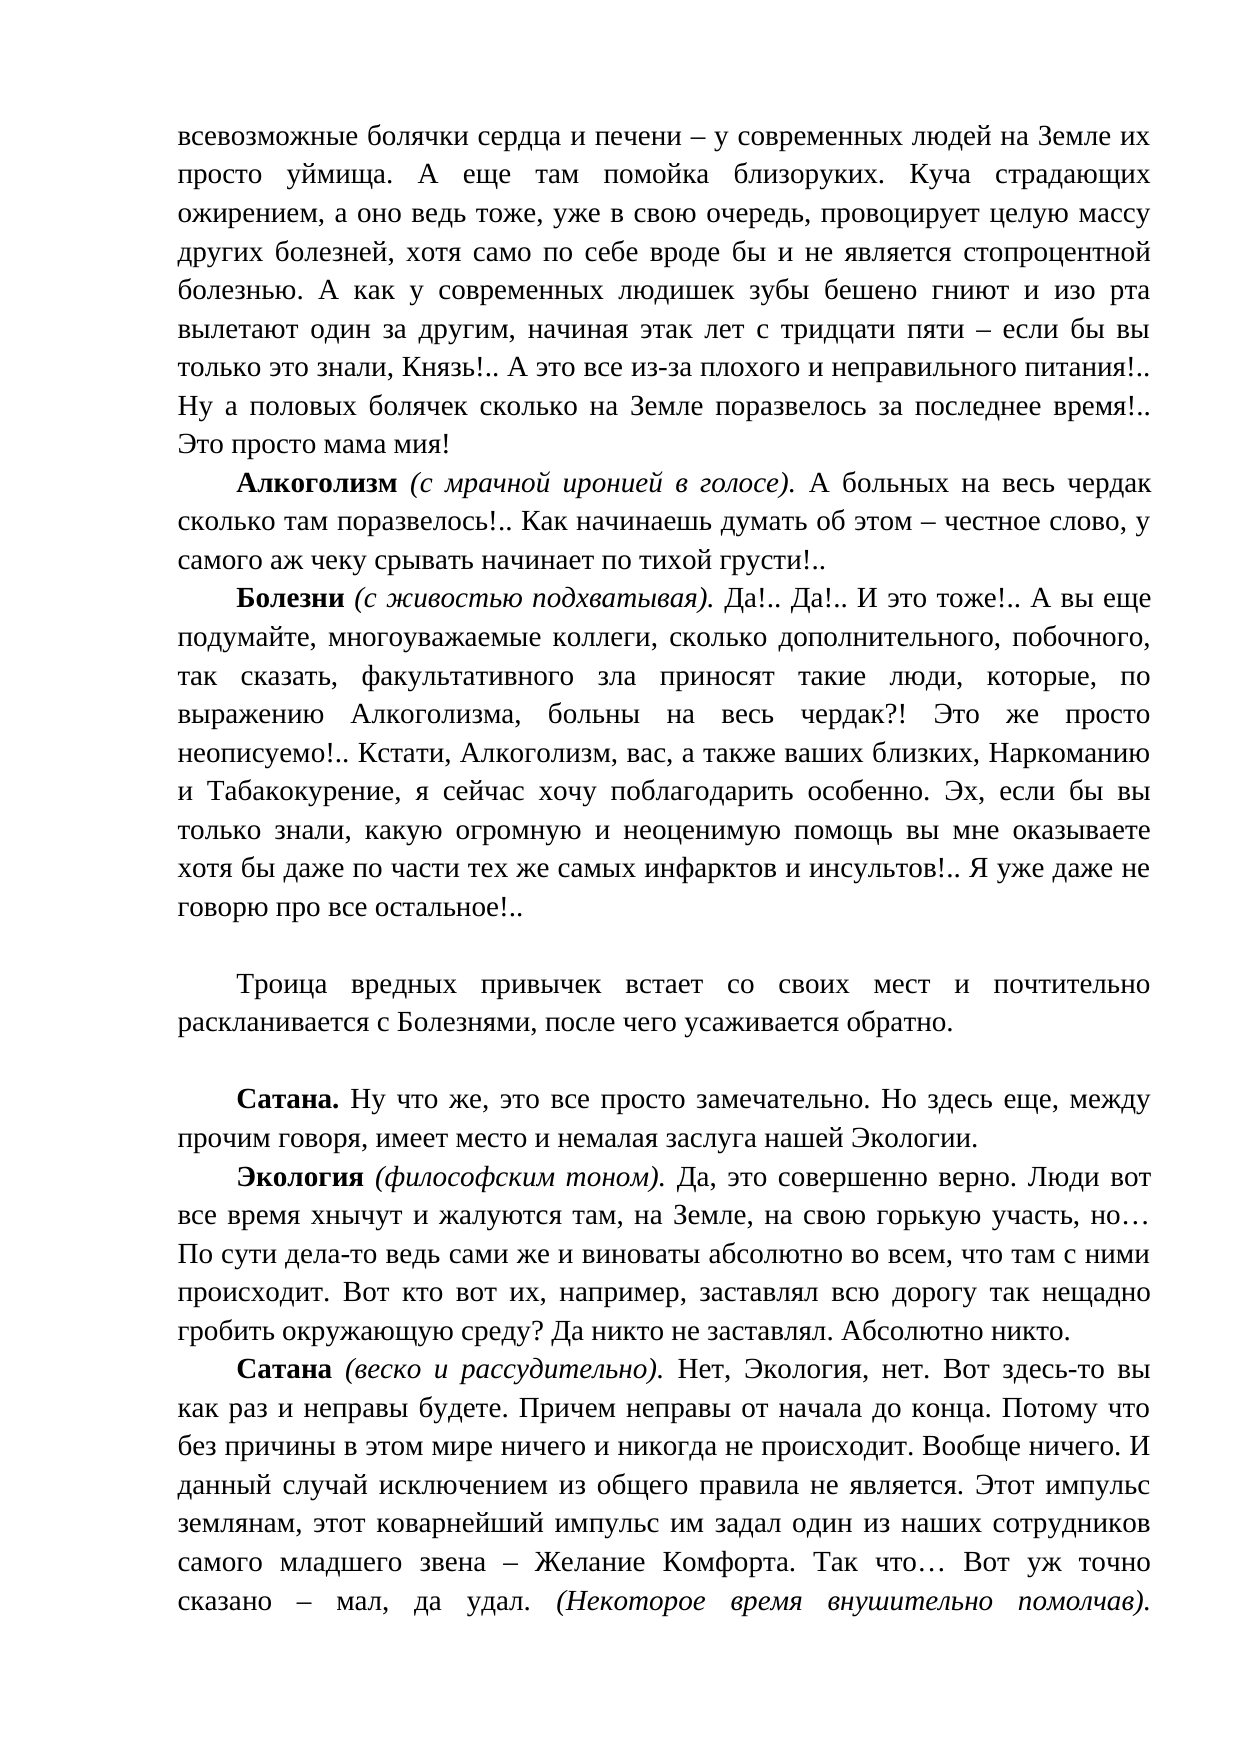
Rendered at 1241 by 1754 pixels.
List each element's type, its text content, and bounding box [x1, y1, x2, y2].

text Сатана. Ну что же, это все просто замечательно. Но здесь еще, между прочим говоря, имеет место и немалая заслуга нашей Экологии. [177, 1082, 1152, 1154]
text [177, 1351, 1152, 1616]
text Экология (философским тоном). Да, это совершенно верно. Люди вот все время хнычут и жалуются там, на Земле, на свою горькую участь, но… По сути дела-то ведь сами же и виноваты абсолютно во всем, что там с ними происходит. Вот кто вот их, например, заставлял всю дорогу так нещадно гробить окружающую среду? Да никто не заставлял. Абсолютно никто. [177, 1159, 1152, 1346]
text Болезни (с живостью подхватывая). Да!.. Да!.. И это тоже!.. А вы еще подумайте, многоуважаемые коллеги, сколько дополнительного, побочного, так сказать, факультативного зла приносят такие люди, которые, по выражению Алкоголизма, больны на весь чердак?! Это же просто неописуемо!.. Кстати, Алкоголизм, вас, а также ваших близких, Наркоманию и Табакокурение, я сейчас хочу поблагодарить особенно. Эх, если бы вы только знали, какую огромную и неоценимую помощь вы мне оказываете хотя бы даже по части тех же самых инфарктов и инсультов!.. Я уже даже не говорю про все остальное!.. [177, 581, 1152, 922]
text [177, 118, 1152, 460]
text Троица вредных привычек встает со своих мест и почтительно раскланивается с Болезнями, после чего усаживается обратно. [177, 966, 1152, 1038]
text Алкоголизм (с мрачной иронией в голосе). А больных на весь чердак сколько там поразвелось!.. Как начинаешь думать об этом – честное слово, у самого аж чеку срывать начинает по тихой грусти!.. [177, 465, 1152, 576]
